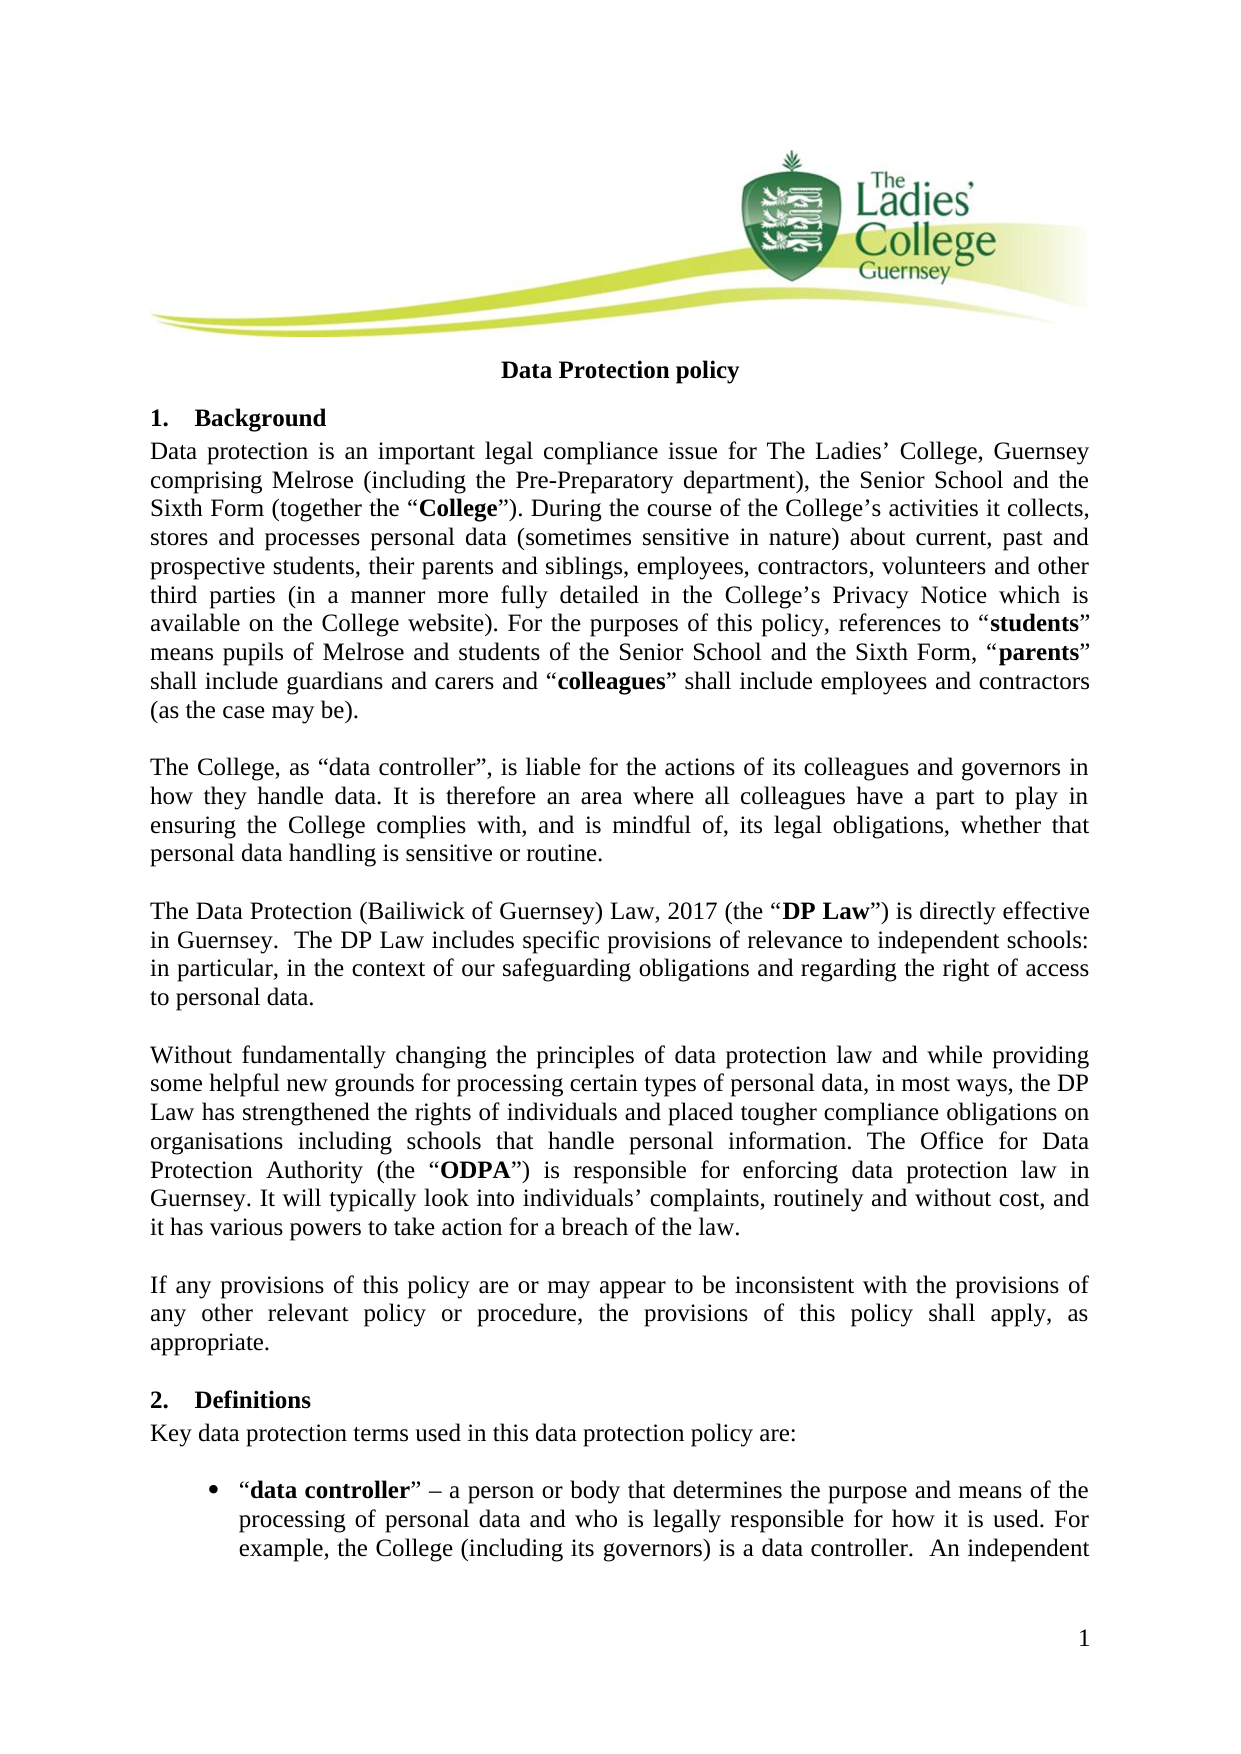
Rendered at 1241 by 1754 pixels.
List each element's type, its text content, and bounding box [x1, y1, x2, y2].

list Background [150, 403, 1090, 432]
picture [150, 150, 1091, 337]
text The Data Protection (Bailiwick of Guernsey) Law, 2017 (the “DP Law”) is directly effective in Guernsey. The DP Law includes specific provisions of relevance to independent schools: in particular, in the context of our safeguarding obligations and regarding the right of access to personal data. [150, 896, 1090, 1011]
text The College, as “data controller”, is liable for the actions of its colleagues and governors in how they handle data. It is therefore an area where all colleagues have a part to play in ensuring the College complies with, and is mindful of, its legal obligations, whether that personal data handling is sensitive or routine. [150, 752, 1090, 867]
text Data Protection policy [150, 355, 1090, 384]
text Key data protection terms used in this data protection policy are: [150, 1418, 1090, 1447]
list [209, 1475, 1090, 1562]
text Without fundamentally changing the principles of data protection law and while providing some helpful new grounds for processing certain types of personal data, in most ways, the DP Law has strengthened the rights of individuals and placed tougher compliance obligations on organisations including schools that handle personal information. The Office for Data Protection Authority (the “ODPA”) is responsible for enforcing data protection law in Guernsey. It will typically look into individuals’ complaints, routinely and without cost, and it has various powers to take action for a breach of the law. [150, 1040, 1090, 1241]
text Data protection is an important legal compliance issue for The Ladies’ College, Guernsey comprising Melrose (including the Pre-Preparatory department), the Senior School and the Sixth Form (together the “College”). During the course of the College’s activities it collects, stores and processes personal data (sometimes sensitive in nature) about current, past and prospective students, their parents and siblings, employees, contractors, volunteers and other third parties (in a manner more fully detailed in the College’s Privacy Notice which is available on the College website). For the purposes of this policy, references to “students” means pupils of Melrose and students of the Senior School and the Sixth Form, “parents” shall include guardians and carers and “colleagues” shall include employees and contractors (as the case may be). [150, 436, 1090, 723]
text If any provisions of this policy are or may appear to be inconsistent with the provisions of any other relevant policy or procedure, the provisions of this policy shall apply, as appropriate. [150, 1270, 1090, 1356]
list Definitions [150, 1385, 1090, 1413]
